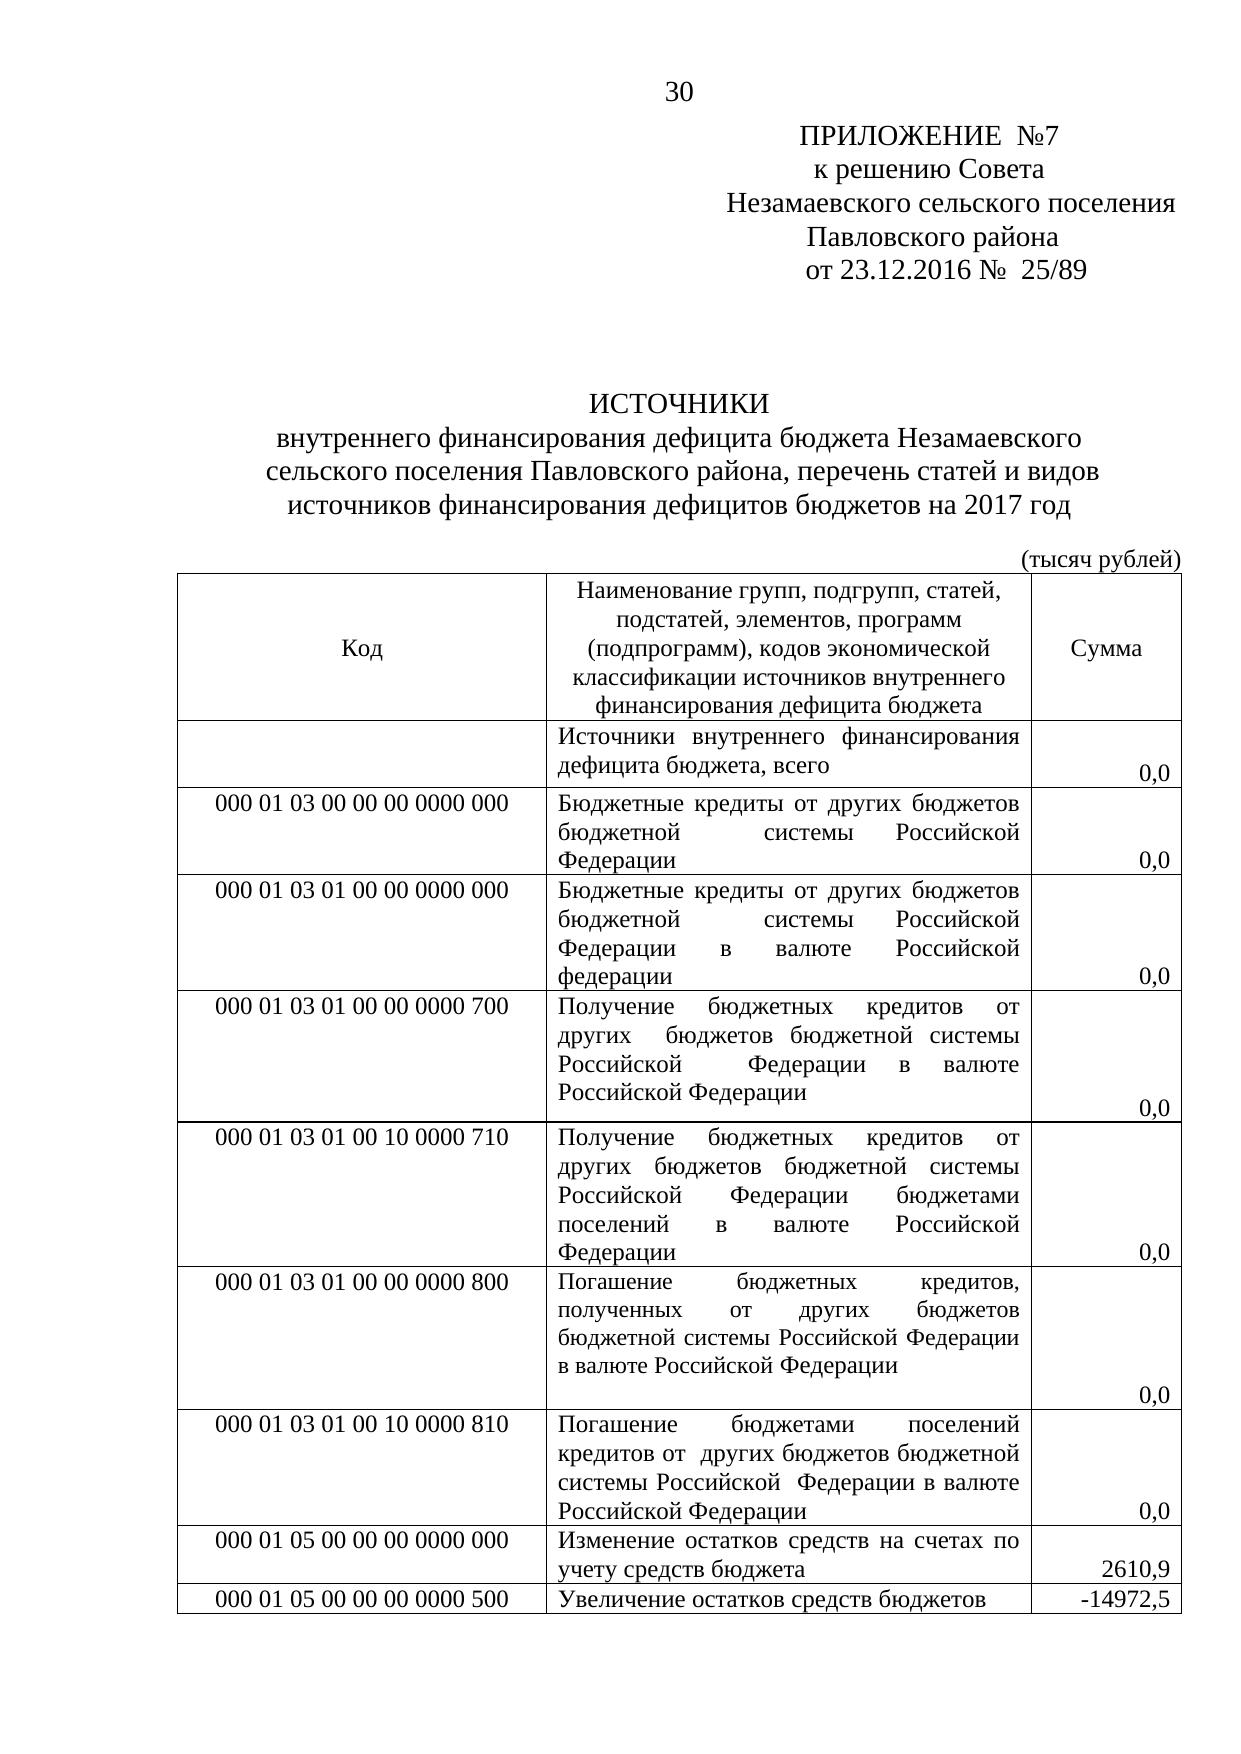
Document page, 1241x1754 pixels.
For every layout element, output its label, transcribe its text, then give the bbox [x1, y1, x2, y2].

text к решению Совета [646, 152, 1181, 185]
text сельского поселения Павловского района, перечень статей и видов [177, 453, 1181, 487]
table_cell 000 01 05 00 00 00 0000 500 [178, 1584, 546, 1613]
table_cell 0,0 [1032, 1410, 1181, 1524]
table_cell Изменение остатков средств на счетах по учету средств бюджета [547, 1526, 1031, 1583]
table_cell 0,0 [1032, 788, 1181, 874]
table_cell Увеличение остатков средств бюджетов [547, 1584, 1031, 1613]
table_cell 000 01 03 01 00 00 0000 000 [178, 875, 546, 990]
table_cell 0,0 [1032, 875, 1181, 990]
table_cell 000 01 05 00 00 00 0000 000 [178, 1526, 546, 1583]
text (тысяч рублей) [177, 544, 1181, 573]
table_cell Бюджетные кредиты от других бюджетов бюджетной системы Российской Федерации в валюте Российской федерации [547, 875, 1031, 990]
table_cell 0,0 [1032, 1123, 1181, 1266]
table_header Наименование групп, подгрупп, статей, подстатей, элементов, программ (подпрограмм), кодов экономической классификации источников внутреннего финансирования дефицита бюджета [547, 574, 1031, 720]
table_cell 0,0 [1032, 991, 1181, 1121]
table_header Код [178, 574, 546, 720]
text от 23.12.2016 № 25/89 [646, 252, 1181, 286]
table_cell 000 01 03 01 00 10 0000 710 [178, 1123, 546, 1266]
table_cell 0,0 [1032, 721, 1181, 787]
table_cell [178, 721, 546, 787]
table_cell 000 01 03 01 00 00 0000 800 [178, 1267, 546, 1408]
table_cell Погашение бюджетных кредитов, полученных от других бюджетов бюджетной системы Российской Федерации в валюте Российской Федерации [547, 1267, 1031, 1408]
text ПРИЛОЖЕНИЕ №7 [646, 118, 1181, 152]
text ИСТОЧНИКИ [177, 386, 1181, 420]
text Незамаевского сельского поселения [646, 185, 1181, 219]
table_cell Получение бюджетных кредитов от других бюджетов бюджетной системы Российской Федерации в валюте Российской Федерации [547, 991, 1031, 1121]
table_cell 0,0 [1032, 1267, 1181, 1408]
text внутреннего финансирования дефицита бюджета Незамаевского [177, 420, 1181, 453]
table_cell Источники внутреннего финансирования дефицита бюджета, всего [547, 721, 1031, 787]
table_cell Получение бюджетных кредитов от других бюджетов бюджетной системы Российской Федерации бюджетами поселений в валюте Российской Федерации [547, 1123, 1031, 1266]
table_cell 2610,9 [1032, 1526, 1181, 1583]
table_cell 000 01 03 01 00 10 0000 810 [178, 1410, 546, 1524]
text источников финансирования дефицитов бюджетов на 2017 год [177, 487, 1181, 521]
table_cell 000 01 03 00 00 00 0000 000 [178, 788, 546, 874]
table_cell Погашение бюджетами поселений кредитов от других бюджетов бюджетной системы Российской Федерации в валюте Российской Федерации [547, 1410, 1031, 1524]
table_header Сумма [1032, 574, 1181, 720]
table_cell 000 01 03 01 00 00 0000 700 [178, 991, 546, 1121]
text Павловского района [646, 219, 1181, 252]
table_cell -14972,5 [1032, 1584, 1181, 1613]
table_cell Бюджетные кредиты от других бюджетов бюджетной системы Российской Федерации [547, 788, 1031, 874]
